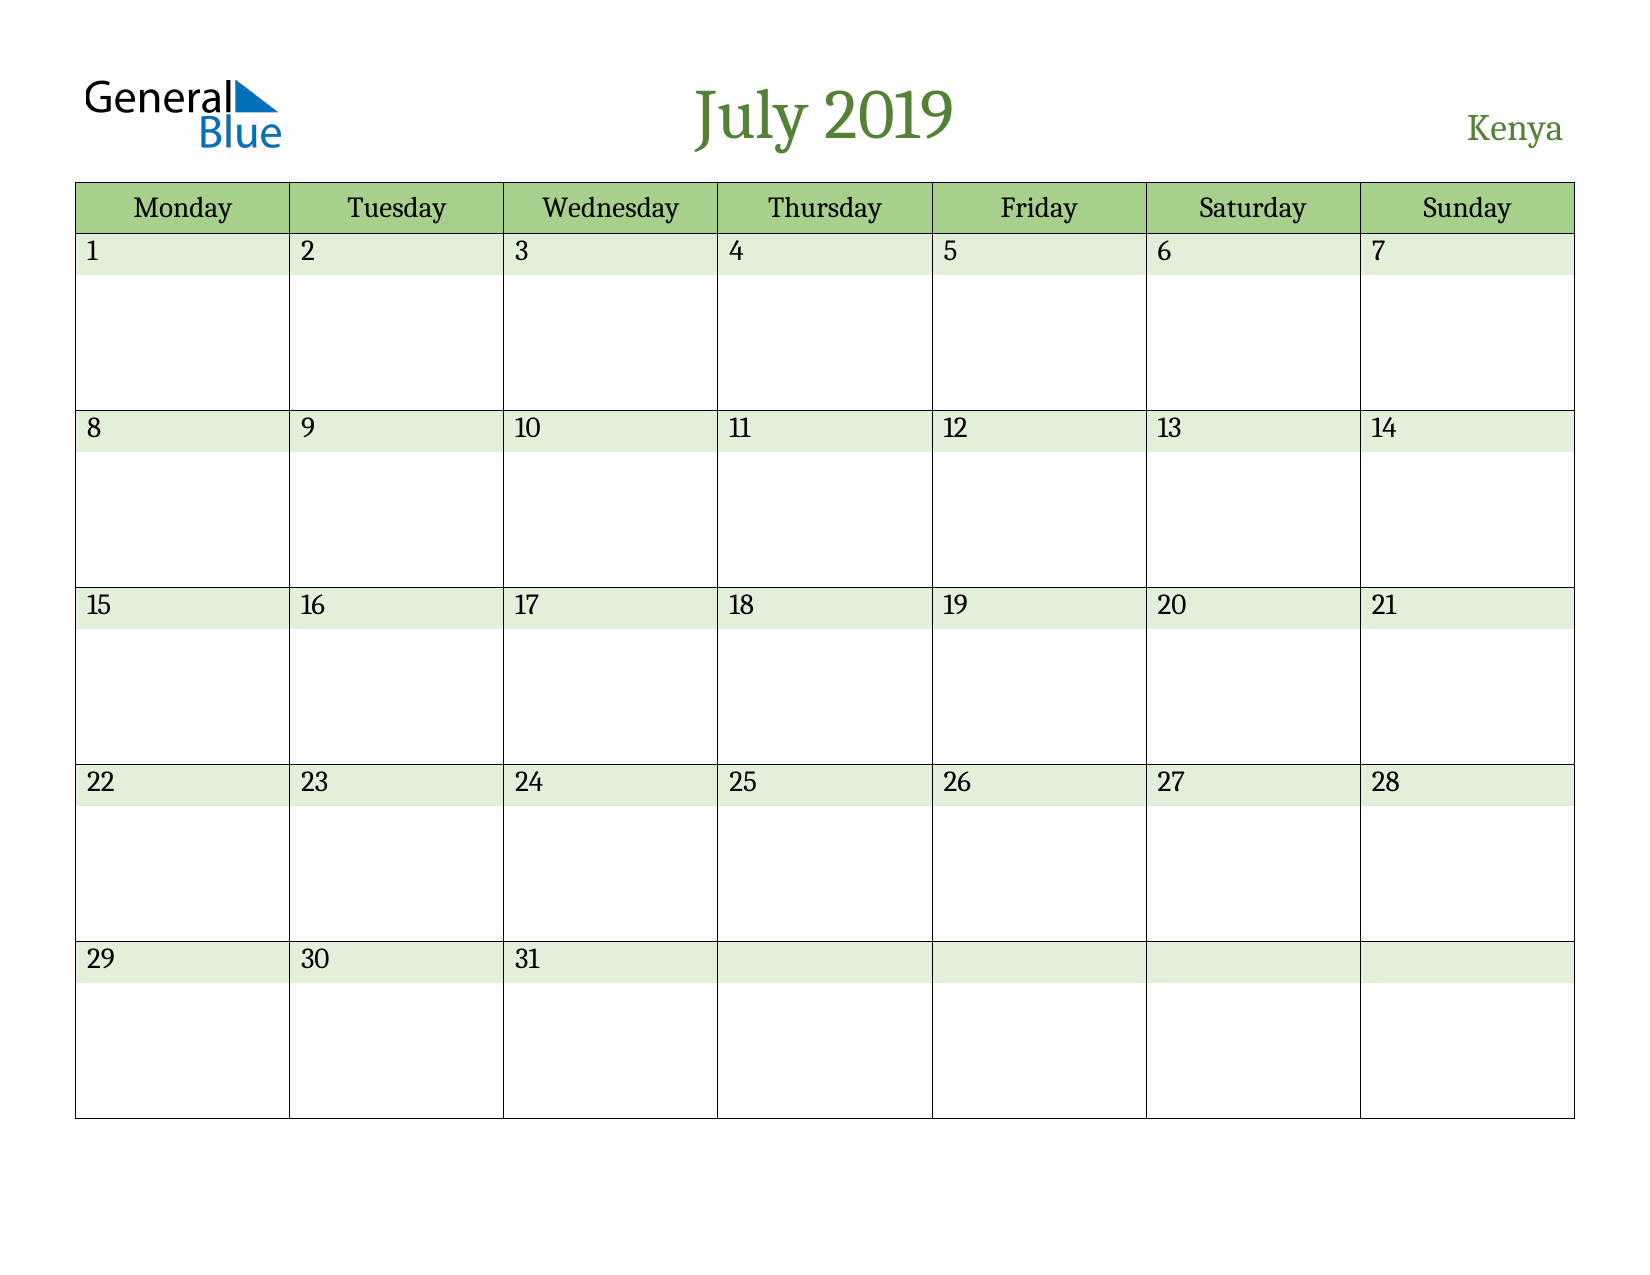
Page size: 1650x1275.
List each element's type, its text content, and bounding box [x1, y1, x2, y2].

table_cell [1361, 629, 1574, 764]
table_cell [933, 629, 1146, 764]
table_cell [76, 275, 289, 410]
table_cell 4 [718, 234, 932, 275]
table_cell Monday [76, 183, 289, 233]
table_cell [76, 452, 289, 587]
table_cell 29 [76, 942, 289, 983]
picture [86, 80, 281, 148]
table_cell [1147, 983, 1360, 1118]
table_cell [933, 983, 1146, 1118]
table_cell 20 [1147, 588, 1360, 629]
table_cell [1361, 983, 1574, 1118]
table_header Kenya [1146, 75, 1574, 182]
table_cell [504, 275, 717, 410]
table_cell 13 [1147, 411, 1360, 452]
table_cell [290, 629, 503, 764]
table_cell [290, 806, 503, 941]
table_cell 26 [933, 765, 1146, 806]
table_cell 30 [290, 942, 503, 983]
table_cell [504, 452, 717, 587]
table_cell [1147, 629, 1360, 764]
table_cell [718, 275, 932, 410]
table_cell 23 [290, 765, 503, 806]
table_cell [718, 629, 932, 764]
table_header [76, 75, 503, 182]
table_cell 18 [718, 588, 932, 629]
table_cell [1147, 275, 1360, 410]
table_cell [76, 806, 289, 941]
table_cell 28 [1361, 765, 1574, 806]
table_cell [290, 275, 503, 410]
table_cell [933, 806, 1146, 941]
table_cell 7 [1361, 234, 1574, 275]
table_cell 14 [1361, 411, 1574, 452]
table_cell 2 [290, 234, 503, 275]
table_cell [1147, 942, 1360, 983]
table_cell [1361, 942, 1574, 983]
table_cell Wednesday [504, 183, 717, 233]
table_cell 19 [933, 588, 1146, 629]
table_cell [76, 983, 289, 1118]
table_cell Sunday [1361, 183, 1574, 233]
table_cell 3 [504, 234, 717, 275]
table_cell [718, 942, 932, 983]
table_cell [504, 983, 717, 1118]
table_cell Saturday [1147, 183, 1360, 233]
table_cell [933, 452, 1146, 587]
table_cell 16 [290, 588, 503, 629]
table_cell 5 [933, 234, 1146, 275]
table_cell 10 [504, 411, 717, 452]
table_cell [1361, 275, 1574, 410]
table_cell [290, 452, 503, 587]
table_cell [1361, 806, 1574, 941]
table_cell [718, 806, 932, 941]
table_cell [718, 983, 932, 1118]
table_cell 1 [76, 234, 289, 275]
table_cell 17 [504, 588, 717, 629]
table_cell [504, 629, 717, 764]
table_cell 31 [504, 942, 717, 983]
table_cell Friday [933, 183, 1146, 233]
table_cell 6 [1147, 234, 1360, 275]
table_cell 11 [718, 411, 932, 452]
table_cell [933, 942, 1146, 983]
table_cell [1361, 452, 1574, 587]
table_cell 12 [933, 411, 1146, 452]
table_cell [504, 806, 717, 941]
table_cell [718, 452, 932, 587]
table_cell Thursday [718, 183, 932, 233]
table_cell 9 [290, 411, 503, 452]
table_header July 2019 [504, 75, 1146, 182]
table_cell 8 [76, 411, 289, 452]
table_cell 27 [1147, 765, 1360, 806]
table_cell [1147, 452, 1360, 587]
table_cell 24 [504, 765, 717, 806]
table_cell 21 [1361, 588, 1574, 629]
table_cell 15 [76, 588, 289, 629]
table_cell [1147, 806, 1360, 941]
table_cell [76, 629, 289, 764]
table_cell 25 [718, 765, 932, 806]
table_cell [933, 275, 1146, 410]
table_cell [290, 983, 503, 1118]
table_cell Tuesday [290, 183, 503, 233]
table_cell 22 [76, 765, 289, 806]
